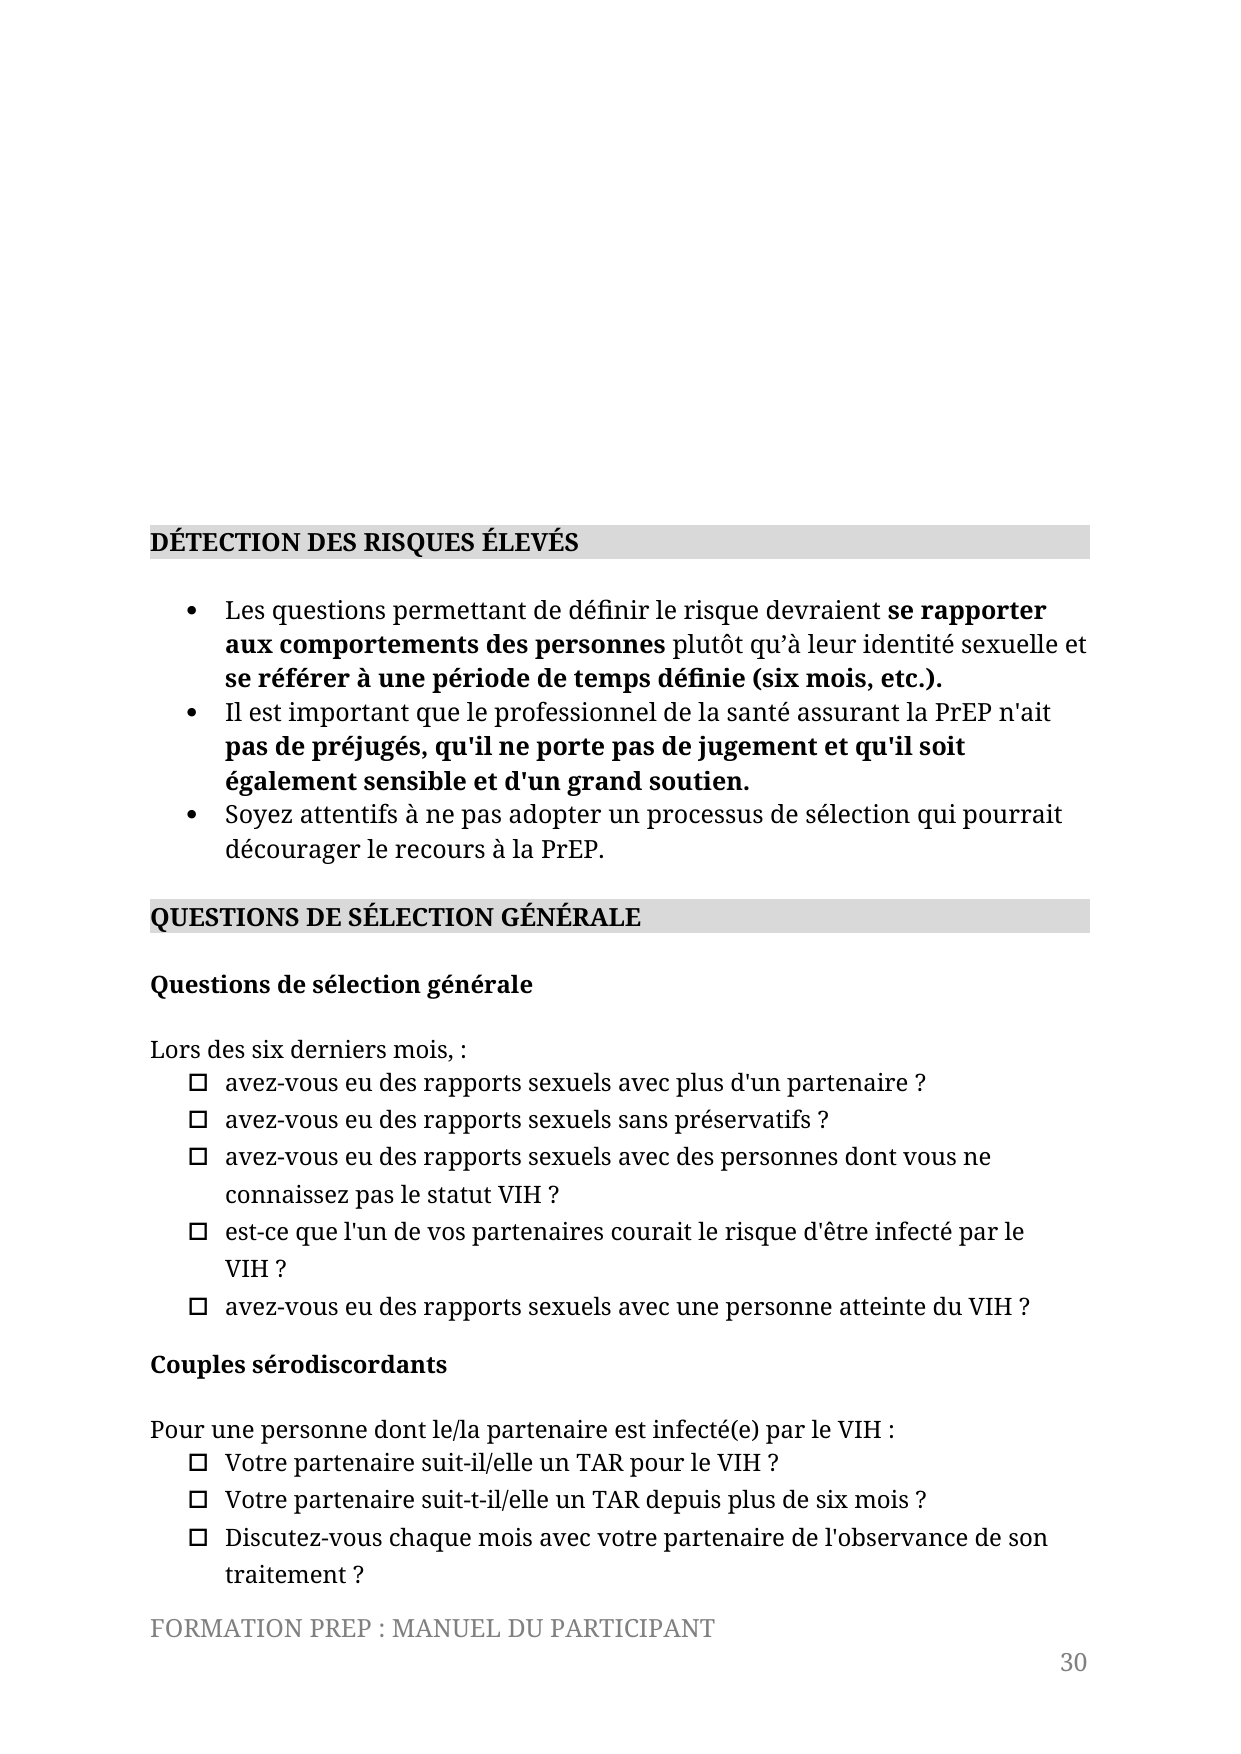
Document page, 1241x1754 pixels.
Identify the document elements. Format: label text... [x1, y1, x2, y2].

text Couples sérodiscordants [150, 1348, 1090, 1381]
list Soyez attentifs à ne pas adopter un processus de sélection qui pourrait décourager le recours à la PrEP. [187, 797, 1090, 865]
list Votre partenaire suit-t-il/elle un TAR depuis plus de six mois ? [187, 1483, 1090, 1516]
list est-ce que l'un de vos partenaires courait le risque d'être infecté par le VIH ? [187, 1215, 1090, 1285]
text Questions de sélection générale [150, 967, 1090, 1000]
list Votre partenaire suit-il/elle un TAR pour le VIH ? [187, 1446, 1090, 1478]
list Discutez-vous chaque mois avec votre partenaire de l'observance de son traitement ? [187, 1521, 1090, 1591]
text QUESTIONS DE SÉLECTION GÉNÉRALE [150, 899, 1090, 933]
list Les questions permettant de définir le risque devraient se rapporter aux comportements des personnes plutôt qu’à leur identité sexuelle et se référer à une période de temps définie (six mois, etc.). [187, 593, 1090, 695]
list avez-vous eu des rapports sexuels avec une personne atteinte du VIH ? [187, 1290, 1090, 1322]
list Il est important que le professionnel de la santé assurant la PrEP n'ait pas de préjugés, qu'il ne porte pas de jugement et qu'il soit également sensible et d'un grand soutien. [187, 695, 1090, 797]
list avez-vous eu des rapports sexuels sans préservatifs ? [187, 1103, 1090, 1135]
text Pour une personne dont le/la partenaire est infecté(e) par le VIH : [150, 1413, 1090, 1446]
list avez-vous eu des rapports sexuels avec plus d'un partenaire ? [187, 1065, 1090, 1098]
list avez-vous eu des rapports sexuels avec des personnes dont vous ne connaissez pas le statut VIH ? [187, 1140, 1090, 1210]
text DÉTECTION DES RISQUES ÉLEVÉS [150, 525, 1090, 559]
text Lors des six derniers mois, : [150, 1033, 1090, 1065]
